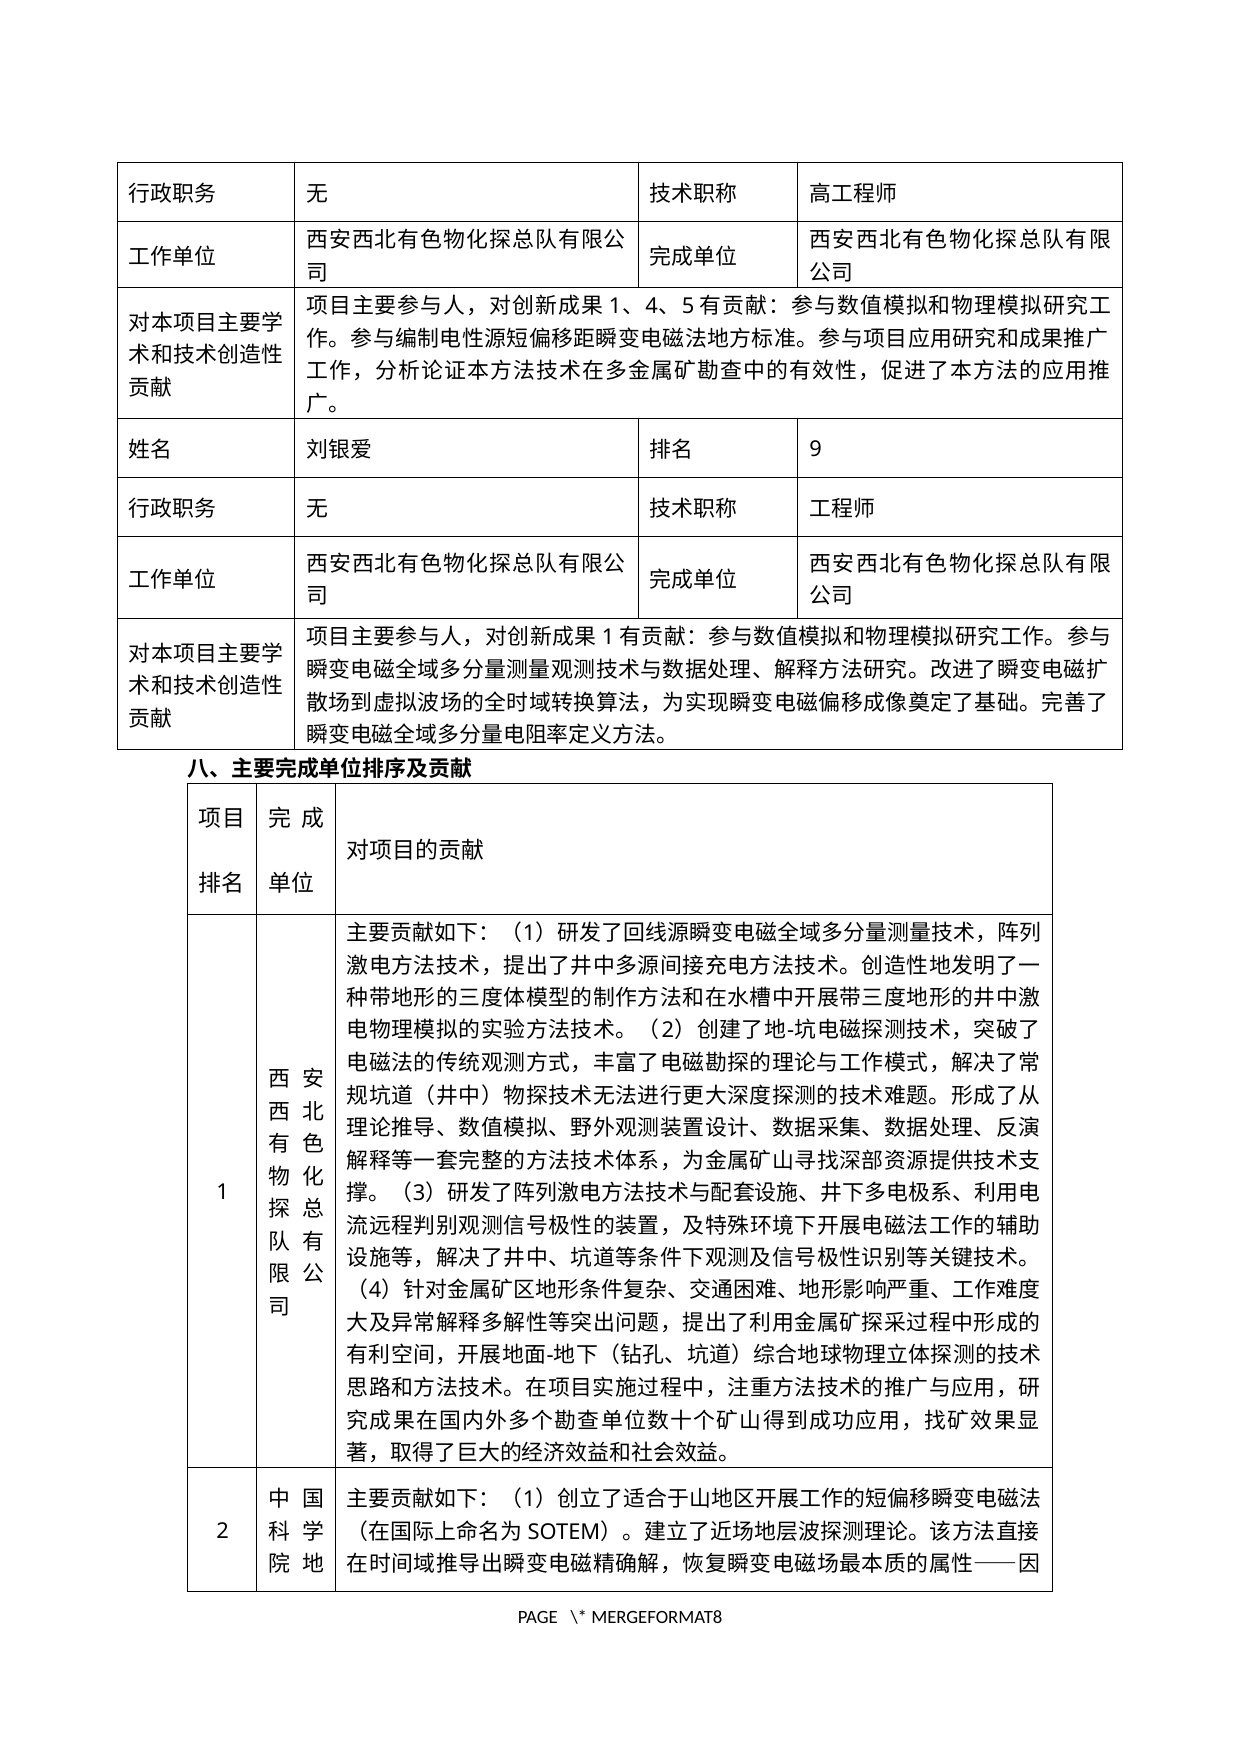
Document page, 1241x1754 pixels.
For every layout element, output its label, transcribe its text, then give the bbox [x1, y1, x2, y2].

table_cell 9 [798, 419, 1122, 477]
table_cell 项目主要参与人，对创新成果1有贡献：参与数值模拟和物理模拟研究工作。参与瞬变电磁全域多分量测量观测技术与数据处理、解释方法研究。改进了瞬变电磁扩散场到虚拟波场的全时域转换算法，为实现瞬变电磁偏移成像奠定了基础。完善了瞬变电磁全域多分量电阻率定义方法。 [295, 619, 1122, 749]
table_header 完成单位 [257, 784, 335, 914]
table_cell 工程师 [798, 478, 1122, 536]
table_cell 工作单位 [118, 537, 294, 618]
table_cell 姓名 [118, 419, 294, 477]
table_cell 完成单位 [639, 537, 797, 618]
text 八、主要完成单位排序及贡献 [187, 750, 1053, 783]
table_cell 刘银爱 [295, 419, 638, 477]
table_header 对项目的贡献 [336, 784, 1052, 914]
table_cell 技术职称 [639, 163, 797, 221]
table_cell 1 [188, 915, 256, 1467]
table_header 项目排名 [188, 784, 256, 914]
table_cell 西安西北有色物化探总队有限公司 [295, 537, 638, 618]
table_cell 高工程师 [798, 163, 1122, 221]
table_cell 行政职务 [118, 163, 294, 221]
table_cell 主要贡献如下：（1）研发了回线源瞬变电磁全域多分量测量技术，阵列激电方法技术，提出了井中多源间接充电方法技术。创造性地发明了一种带地形的三度体模型的制作方法和在水槽中开展带三度地形的井中激电物理模拟的实验方法技术。（2）创建了地-坑电磁探测技术，突破了电磁法的传统观测方式，丰富了电磁勘探的理论与工作模式，解决了常规坑道（井中）物探技术无法进行更大深度探测的技术难题。形成了从理论推导、数值模拟、野外观测装置设计、数据采集、数据处理、反演解释等一套完整的方法技术体系，为金属矿山寻找深部资源提供技术支撑。（3）研发了阵列激电方法技术与配套设施、井下多电极系、利用电流远程判别观测信号极性的装置，及特殊环境下开展电磁法工作的辅助设施等，解决了井中、坑道等条件下观测及信号极性识别等关键技术。（4）针对金属矿区地形条件复杂、交通困难、地形影响严重、工作难度大及异常解释多解性等突出问题，提出了利用金属矿探采过程中形成的有利空间，开展地面-地下（钻孔、坑道）综合地球物理立体探测的技术思路和方法技术。在项目实施过程中，注重方法技术的推广与应用，研究成果在国内外多个勘查单位数十个矿山得到成功应用，找矿效果显著，取得了巨大的经济效益和社会效益。 [336, 915, 1052, 1467]
table_cell 对本项目主要学术和技术创造性贡献 [118, 619, 294, 749]
table_cell 无 [295, 478, 638, 536]
table_cell 排名 [639, 419, 797, 477]
table_cell 中国科学院地质与地球物理研究所 [257, 1468, 335, 1591]
table_cell 工作单位 [118, 222, 294, 287]
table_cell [336, 1468, 1052, 1591]
table_cell 西安西北有色物化探总队有限公司 [257, 915, 335, 1467]
table_cell 无 [295, 163, 638, 221]
table_cell 行政职务 [118, 478, 294, 536]
table_cell 西安西北有色物化探总队有限公司 [798, 537, 1122, 618]
table_cell 完成单位 [639, 222, 797, 287]
table_cell 西安西北有色物化探总队有限公司 [798, 222, 1122, 287]
table_cell 2 [188, 1468, 256, 1591]
table_cell 技术职称 [639, 478, 797, 536]
table_cell 西安西北有色物化探总队有限公司 [295, 222, 638, 287]
table_cell 项目主要参与人，对创新成果1、4、5有贡献：参与数值模拟和物理模拟研究工作。参与编制电性源短偏移距瞬变电磁法地方标准。参与项目应用研究和成果推广工作，分析论证本方法技术在多金属矿勘查中的有效性，促进了本方法的应用推广。 [295, 288, 1122, 418]
table_cell 对本项目主要学术和技术创造性贡献 [118, 288, 294, 418]
